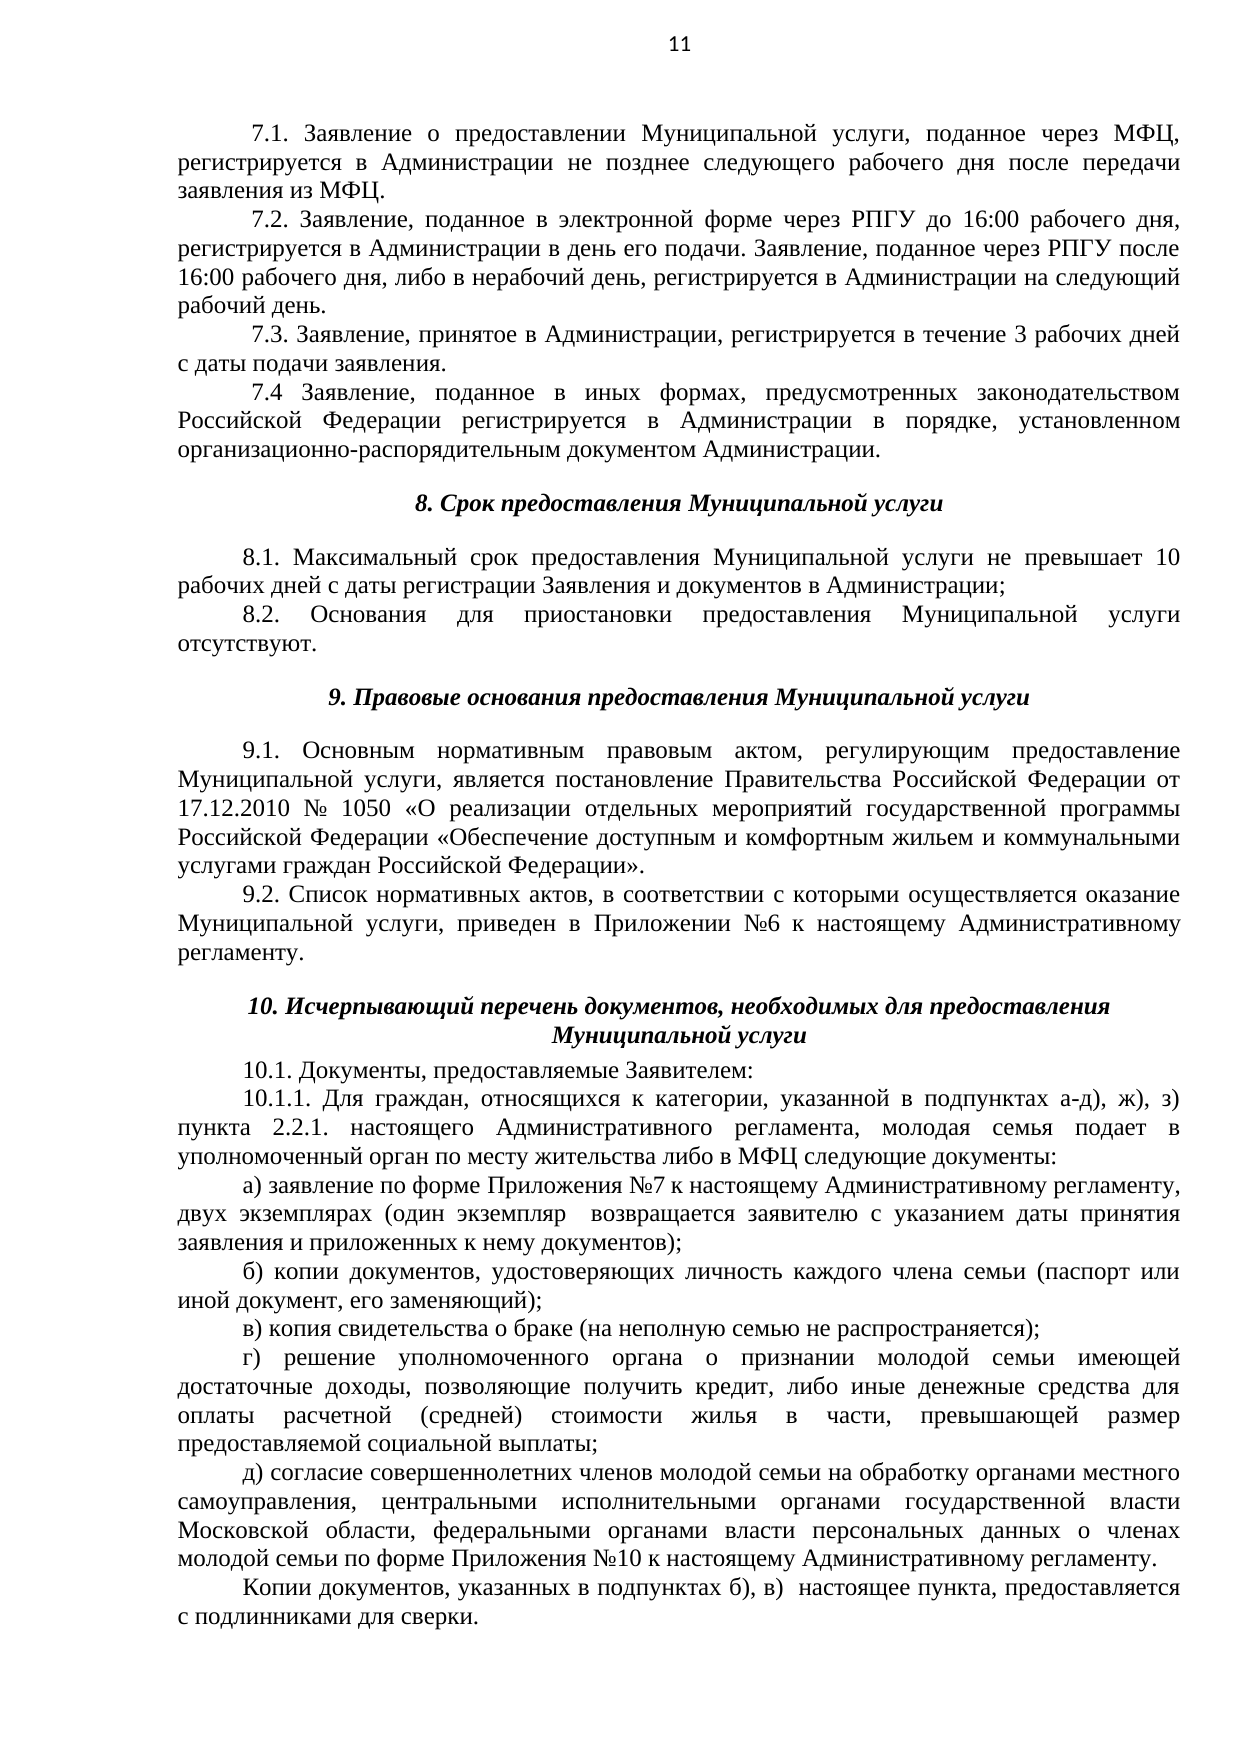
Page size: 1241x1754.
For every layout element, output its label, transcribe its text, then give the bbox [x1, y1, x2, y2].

text д) согласие совершеннолетних членов молодой семьи на обработку органами местного самоуправления, центральными исполнительными органами государственной власти Московской области, федеральными органами власти персональных данных о членах молодой семьи по форме Приложения №10 к настоящему Административному регламенту. [177, 1457, 1181, 1572]
text в) копия свидетельства о браке (на неполную семью не распространяется); [177, 1313, 1181, 1342]
text 9. Правовые основания предоставления Муниципальной услуги [177, 682, 1181, 711]
text 7.3. Заявление, принятое в Администрации, регистрируется в течение 3 рабочих дней с даты подачи заявления. [177, 319, 1181, 377]
text б) копии документов, удостоверяющих личность каждого члена семьи (паспорт или иной документ, его заменяющий); [177, 1256, 1181, 1313]
text 8. Срок предоставления Муниципальной услуги [177, 488, 1181, 517]
text 7.2. Заявление, поданное в электронной форме через РПГУ до 16:00 рабочего дня, регистрируется в Администрации в день его подачи. Заявление, поданное через РПГУ после 16:00 рабочего дня, либо в нерабочий день, регистрируется в Администрации на следующий рабочий день. [177, 204, 1181, 319]
text 7.4 Заявление, поданное в иных формах, предусмотренных законодательством Российской Федерации регистрируется в Администрации в порядке, установленном организационно-распорядительным документом Администрации. [177, 377, 1181, 463]
list 8.2. Основания для приостановки предоставления Муниципальной услуги отсутствуют. [177, 599, 1181, 657]
text Копии документов, указанных в подпунктах б), в) настоящее пункта, предоставляется с подлинниками для сверки. [177, 1572, 1181, 1630]
text 7.1. Заявление о предоставлении Муниципальной услуги, поданное через МФЦ, регистрируется в Администрации не позднее следующего рабочего дня после передачи заявления из МФЦ. [177, 118, 1181, 204]
list 8.1. Максимальный срок предоставления Муниципальной услуги не превышает 10 рабочих дней с даты регистрации Заявления и документов в Администрации; [177, 542, 1181, 599]
text г) решение уполномоченного органа о признании молодой семьи имеющей достаточные доходы, позволяющие получить кредит, либо иные денежные средства для оплаты расчетной (средней) стоимости жилья в части, превышающей размер предоставляемой социальной выплаты; [177, 1342, 1181, 1457]
list 10.1. Документы, предоставляемые Заявителем: [177, 1055, 1181, 1083]
list 10.1.1. Для граждан, относящихся к категории, указанной в подпунктах а-д), ж), з) пункта 2.2.1. настоящего Административного регламента, молодая семья подает в уполномоченный орган по месту жительства либо в МФЦ следующие документы: [177, 1083, 1181, 1170]
list 9.1. Основным нормативным правовым актом, регулирующим предоставление Муниципальной услуги, является постановление Правительства Российской Федерации от 17.12.2010 № 1050 «О реализации отдельных мероприятий государственной программы Российской Федерации «Обеспечение доступным и комфортным жильем и коммунальными услугами граждан Российской Федерации». [177, 736, 1181, 879]
list 9.2. Список нормативных актов, в соответствии с которыми осуществляется оказание Муниципальной услуги, приведен в Приложении №6 к настоящему Административному регламенту. [177, 879, 1181, 966]
subtitle 10. Исчерпывающий перечень документов, необходимых для предоставления Муниципальной услуги [177, 991, 1181, 1048]
